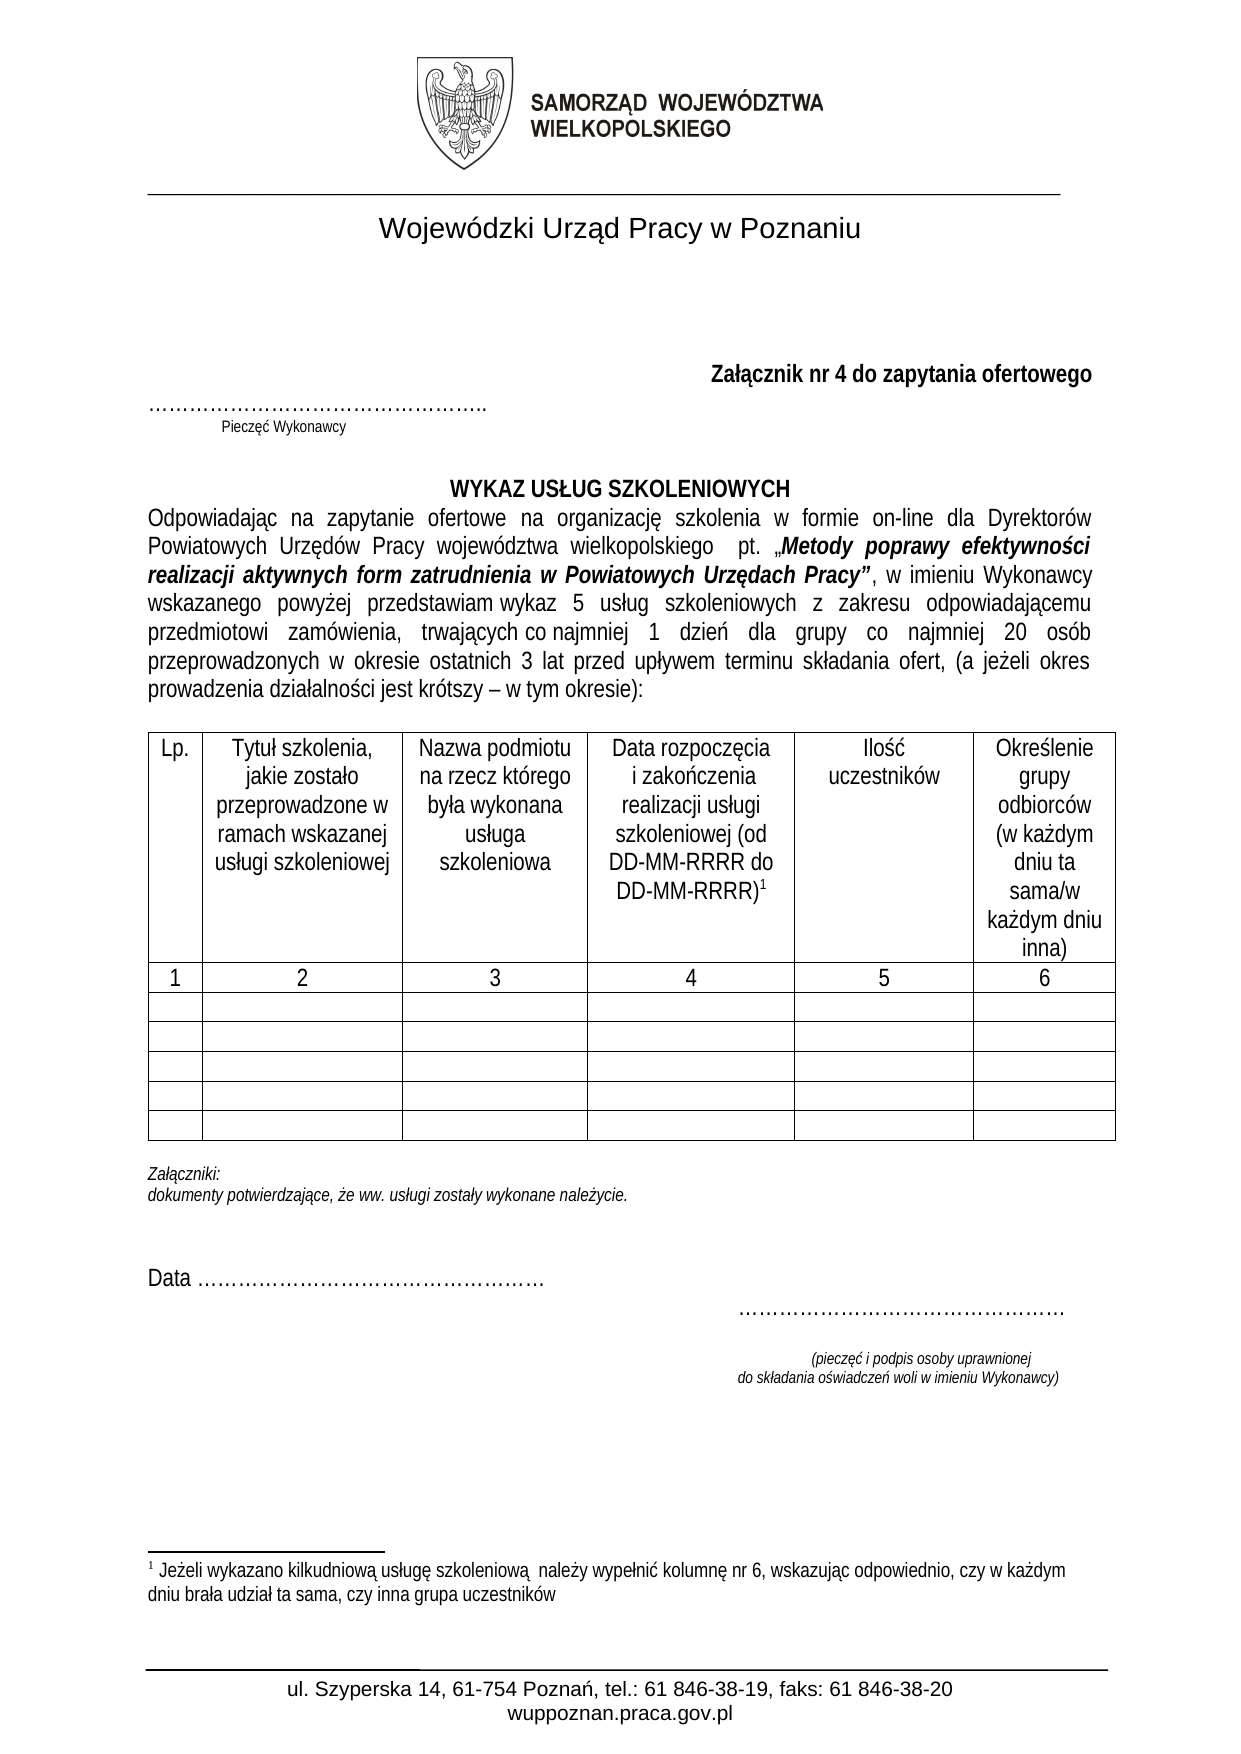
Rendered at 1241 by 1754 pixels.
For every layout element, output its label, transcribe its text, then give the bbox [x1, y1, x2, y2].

table_cell [203, 1022, 402, 1051]
table_cell [149, 1022, 202, 1051]
table_cell 3 [403, 963, 587, 992]
table_cell [795, 993, 973, 1021]
text Załączniki: [148, 1163, 1093, 1184]
text Data …………………………………………… [148, 1263, 1093, 1292]
table_cell [795, 1052, 973, 1081]
table_header Nazwa podmiotu na rzecz którego była wykonana usługa szkoleniowa [403, 733, 587, 962]
text Załącznik nr 4 do zapytania ofertowego [148, 359, 1093, 388]
table_cell [203, 1111, 402, 1140]
picture [417, 57, 824, 170]
table_header Data rozpoczęcia i zakończenia realizacji usługi szkoleniowej (od DD-MM-RRRR do DD-MM-RRRR) [588, 733, 794, 962]
table_cell [588, 993, 794, 1021]
text Pieczęć Wykonawcy [148, 416, 1093, 436]
table_cell 2 [203, 963, 402, 992]
table_cell [795, 1082, 973, 1110]
table_cell 6 [974, 963, 1115, 992]
text Odpowiadając na zapytanie ofertowe na organizację szkolenia w formie on-line dla Dyrektorów Powiatowych Urzędów Pracy województwa wielkopolskiego pt. „Metody poprawy efektywności realizacji aktywnych form zatrudnienia w Powiatowych Urzędach Pracy”, w imieniu Wykonawcy wskazanego powyżej przedstawiam wykaz 5 usług szkoleniowych z zakresu odpowiadającemu przedmiotowi zamówienia, trwających co najmniej 1 dzień dla grupy co najmniej 20 osób przeprowadzonych w okresie ostatnich 3 lat przed upływem terminu składania ofert, (a jeżeli okres prowadzenia działalności jest krótszy – w tym okresie): [148, 502, 1093, 703]
table_cell [588, 1111, 794, 1140]
table_cell [795, 1111, 973, 1140]
table_header Ilość uczestników [795, 733, 973, 962]
text do składania oświadczeń woli w imieniu Wykonawcy) [148, 1368, 1093, 1387]
text (pieczęć i podpis osoby uprawnionej [148, 1349, 1093, 1368]
table_cell [403, 1052, 587, 1081]
table_cell 1 [149, 963, 202, 992]
table_cell [149, 1052, 202, 1081]
table_cell [403, 1022, 587, 1051]
table_cell [974, 993, 1115, 1021]
table_cell [149, 1082, 202, 1110]
table_cell [403, 993, 587, 1021]
table_cell [974, 1022, 1115, 1051]
table_cell 4 [588, 963, 794, 992]
table_cell [203, 993, 402, 1021]
text WYKAZ USŁUG SZKOLENIOWYCH [148, 474, 1093, 502]
table_cell [403, 1082, 587, 1110]
text dokumenty potwierdzające, że ww. usługi zostały wykonane należycie. [148, 1184, 1093, 1206]
table_cell [974, 1052, 1115, 1081]
table_cell [588, 1052, 794, 1081]
text ………………………………………… [148, 1292, 1093, 1320]
table_cell [149, 993, 202, 1021]
table_cell [203, 1052, 402, 1081]
table_cell [588, 1082, 794, 1110]
text ………………………………………….. [148, 388, 1093, 416]
table_cell [974, 1082, 1115, 1110]
table_header Określenie grupy odbiorców (w każdym dniu ta sama/w każdym dniu inna) [974, 733, 1115, 962]
table_cell [203, 1082, 402, 1110]
table_header Lp. [149, 733, 202, 962]
table_cell [974, 1111, 1115, 1140]
table_cell 5 [795, 963, 973, 992]
table_cell [149, 1111, 202, 1140]
table_cell [588, 1022, 794, 1051]
table_cell [403, 1111, 587, 1140]
table_cell [795, 1022, 973, 1051]
table_header Tytuł szkolenia, jakie zostało przeprowadzone w ramach wskazanej usługi szkoleniowej [203, 733, 402, 962]
